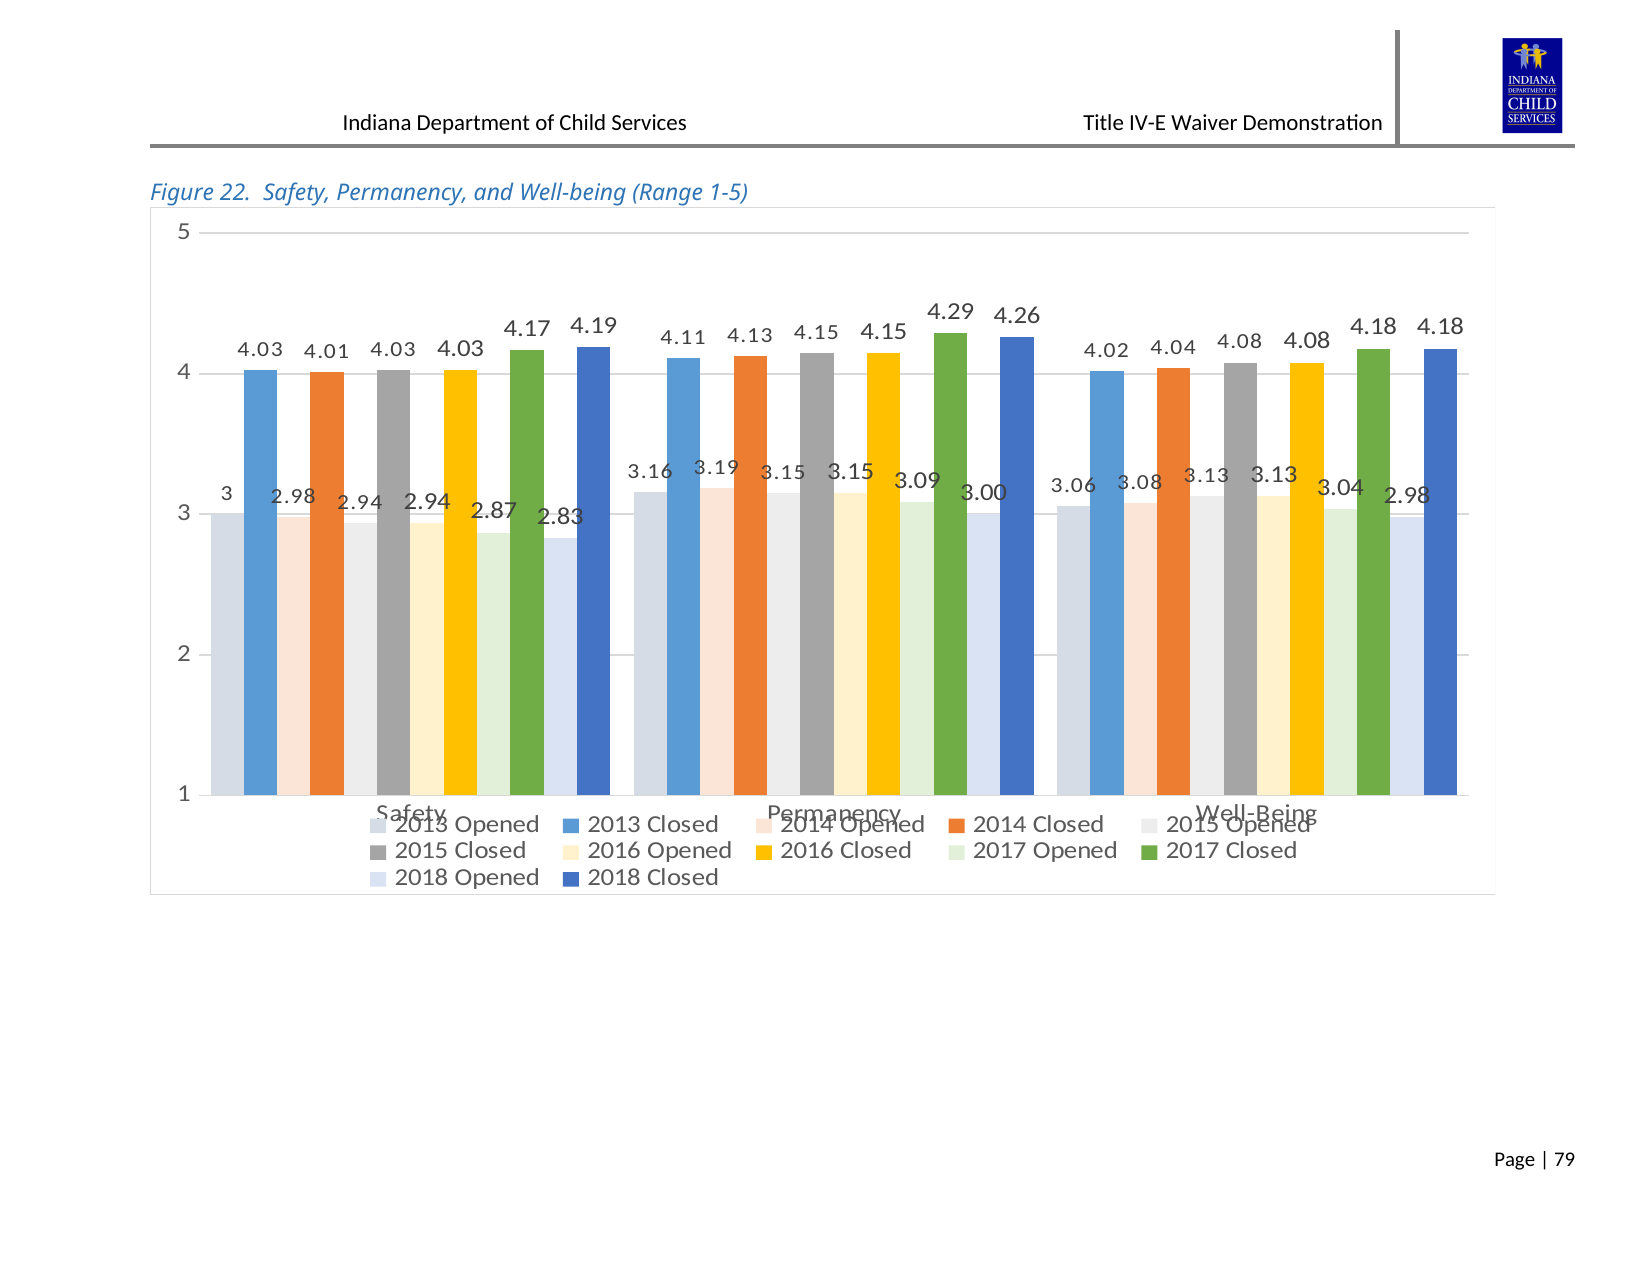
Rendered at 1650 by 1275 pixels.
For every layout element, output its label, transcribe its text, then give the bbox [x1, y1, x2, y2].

subtitle Figure 22. Safety, Permanency, and Well-being (Range 1-5) [150, 176, 1575, 895]
picture [1501, 37, 1564, 137]
